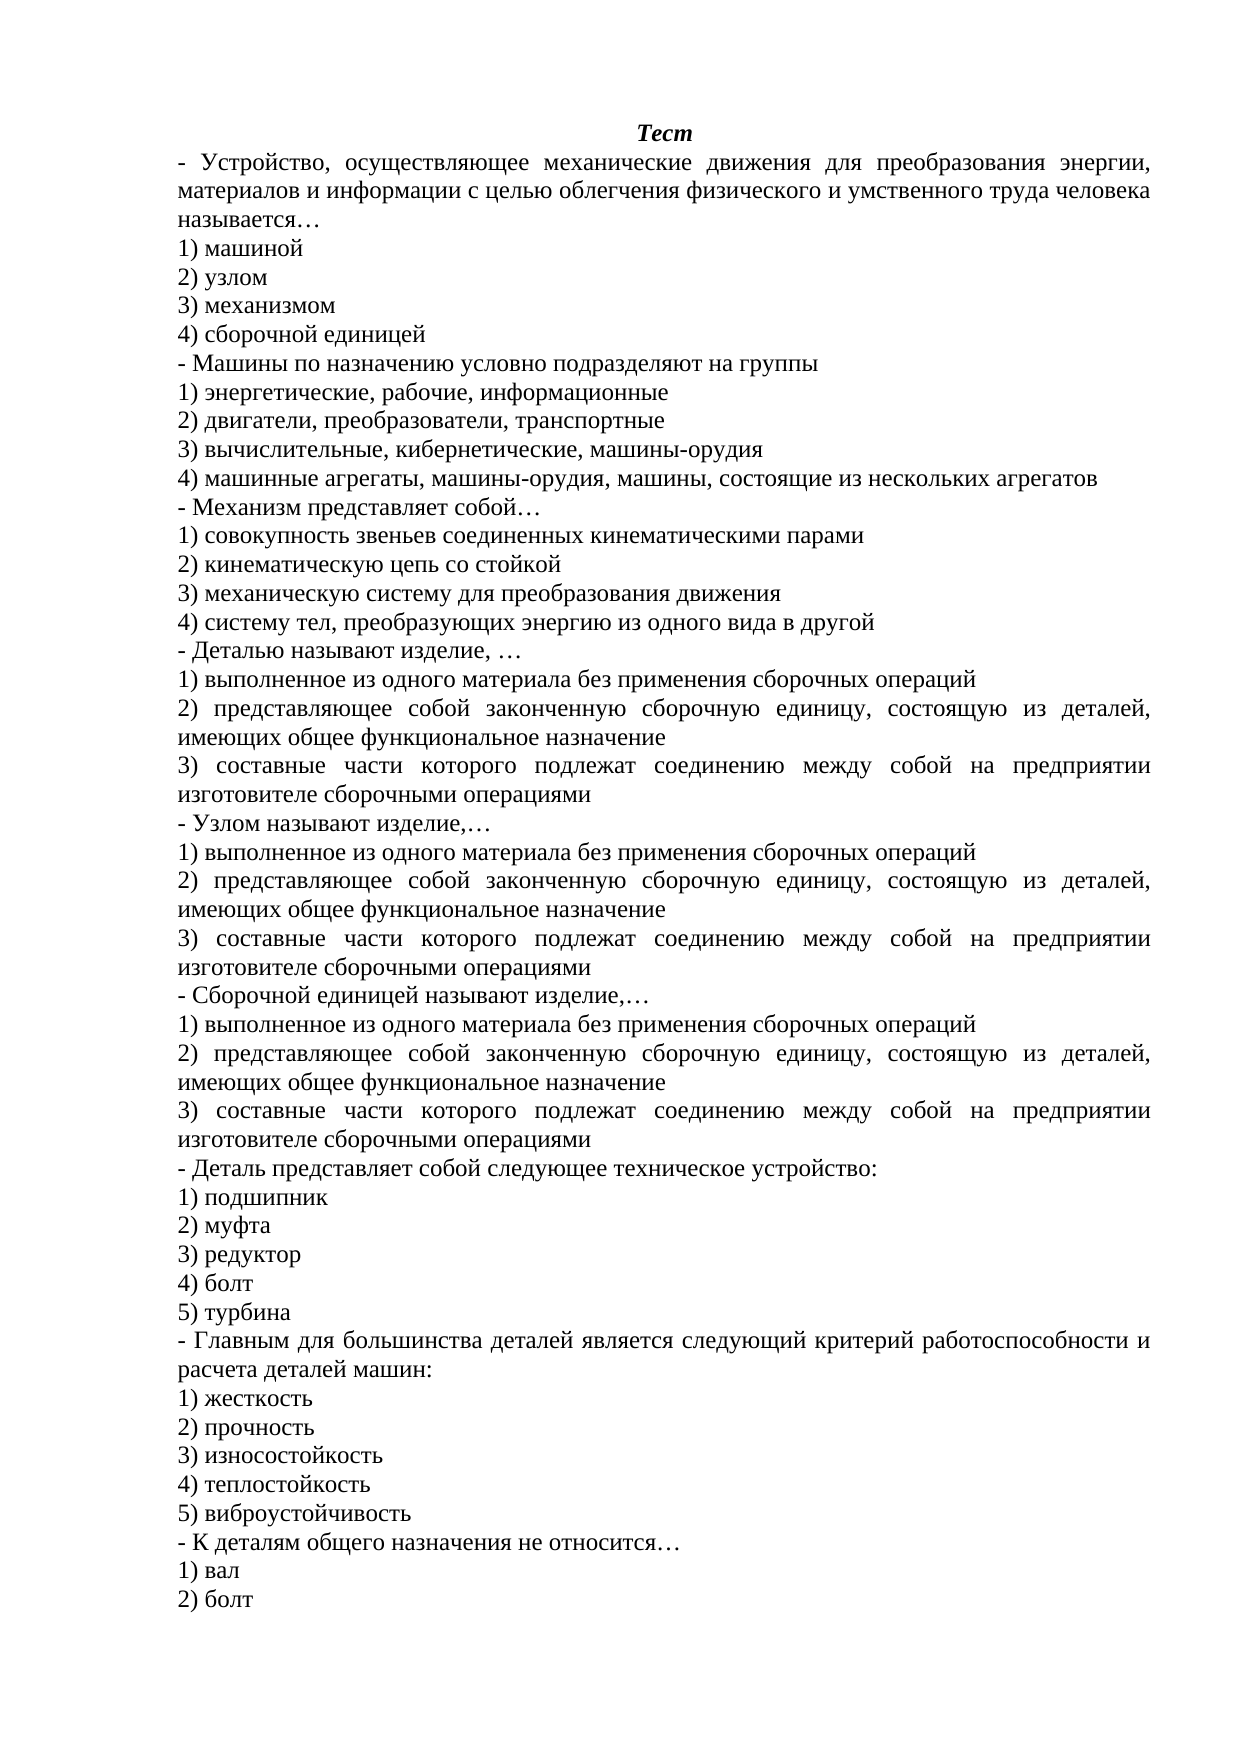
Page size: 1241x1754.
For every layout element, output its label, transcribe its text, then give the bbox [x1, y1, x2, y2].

text 1) вал [177, 1556, 1152, 1584]
text 1) энергетические, рабочие, информационные [177, 377, 1152, 406]
text - Механизм представляет собой… [177, 492, 1152, 521]
text 3) составные части которого подлежат соединению между собой на предприятии изготовителе сборочными операциями [177, 1096, 1152, 1153]
text 3) редуктор [177, 1239, 1152, 1268]
text 2) болт [177, 1584, 1152, 1613]
text 1) совокупность звеньев соединенных кинематическими парами [177, 521, 1152, 549]
text 1) жесткость [177, 1383, 1152, 1412]
text 3) составные части которого подлежат соединению между собой на предприятии изготовителе сборочными операциями [177, 751, 1152, 808]
text 4) систему тел, преобразующих энергию из одного вида в другой [177, 607, 1152, 636]
text 1) выполненное из одного материала без применения сборочных операций [177, 664, 1152, 693]
text 2) кинематическую цепь со стойкой [177, 549, 1152, 578]
text - Устройство, осуществляющее механические движения для преобразования энергии, материалов и информации с целью облегчения физического и умственного труда человека называется… [177, 147, 1152, 233]
text 2) представляющее собой законченную сборочную единицу, состоящую из деталей, имеющих общее функциональное назначение [177, 1038, 1152, 1096]
text 2) узлом [177, 262, 1152, 291]
text 5) турбина [177, 1297, 1152, 1326]
text 2) прочность [177, 1412, 1152, 1441]
text 1) выполненное из одного материала без применения сборочных операций [177, 837, 1152, 866]
text - Деталью называют изделие, … [177, 636, 1152, 664]
text 4) машинные агрегаты, машины-орудия, машины, состоящие из нескольких агрегатов [177, 463, 1152, 492]
text - Деталь представляет собой следующее техническое устройство: [177, 1153, 1152, 1182]
text - Сборочной единицей называют изделие,… [177, 981, 1152, 1009]
text 3) вычислительные, кибернетические, машины-орудия [177, 434, 1152, 463]
text - Машины по назначению условно подразделяют на группы [177, 348, 1152, 377]
text 2) представляющее собой законченную сборочную единицу, состоящую из деталей, имеющих общее функциональное назначение [177, 866, 1152, 923]
text 2) представляющее собой законченную сборочную единицу, состоящую из деталей, имеющих общее функциональное назначение [177, 693, 1152, 751]
text 4) теплостойкость [177, 1469, 1152, 1498]
text - К деталям общего назначения не относится… [177, 1527, 1152, 1556]
text 2) муфта [177, 1211, 1152, 1239]
text Тест [177, 118, 1152, 147]
text 1) выполненное из одного материала без применения сборочных операций [177, 1009, 1152, 1038]
text 3) механизмом [177, 291, 1152, 319]
text 4) болт [177, 1268, 1152, 1297]
text 2) двигатели, преобразователи, транспортные [177, 406, 1152, 434]
text - Главным для большинства деталей является следующий критерий работоспособности и расчета деталей машин: [177, 1326, 1152, 1383]
text - Узлом называют изделие,… [177, 808, 1152, 837]
text 3) износостойкость [177, 1441, 1152, 1469]
text 1) подшипник [177, 1182, 1152, 1211]
text 3) механическую систему для преобразования движения [177, 578, 1152, 607]
text 3) составные части которого подлежат соединению между собой на предприятии изготовителе сборочными операциями [177, 923, 1152, 981]
text 1) машиной [177, 233, 1152, 262]
text 4) сборочной единицей [177, 319, 1152, 348]
text 5) виброустойчивость [177, 1498, 1152, 1527]
